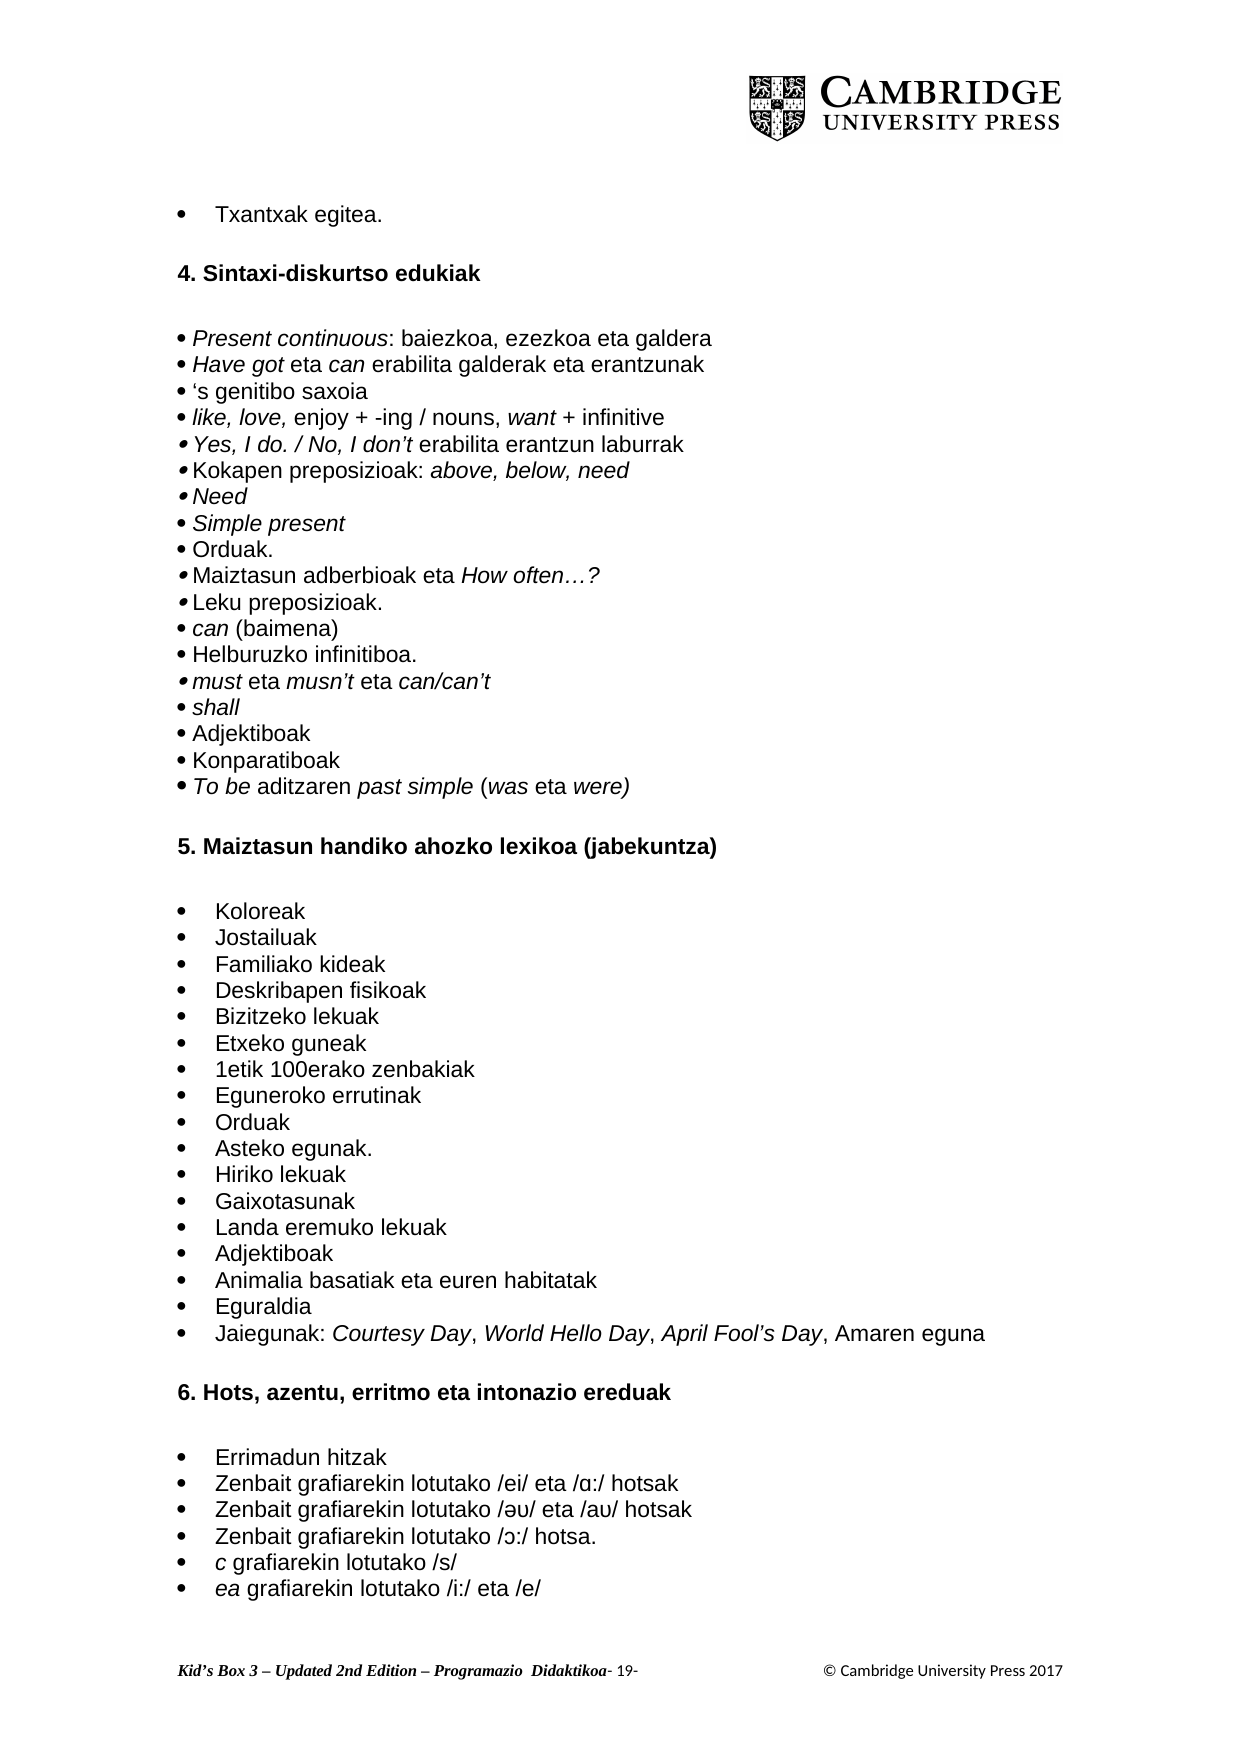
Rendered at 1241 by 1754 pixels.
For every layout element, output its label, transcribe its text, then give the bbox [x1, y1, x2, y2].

title ea grafiarekin lotutako /i:/ eta /e/ [177, 1575, 1063, 1602]
title Zenbait grafiarekin lotutako /ei/ eta /ɑ:/ hotsak [177, 1470, 1063, 1496]
title c grafiarekin lotutako /s/ [177, 1549, 1063, 1575]
title like, love, enjoy + -ing / nouns, want + infinitive [177, 404, 1063, 431]
title Txantxak egitea. [177, 201, 1063, 227]
title Present continuous: baiezkoa, ezezkoa eta galdera [177, 325, 1063, 351]
title Have got eta can erabilita galderak eta erantzunak [177, 351, 1063, 378]
title Kokapen preposizioak: above, below, need [177, 457, 1063, 483]
title Etxeko guneak [177, 1029, 1063, 1056]
text 6. Hots, azentu, erritmo eta intonazio ereduak [177, 1378, 1063, 1405]
title Orduak [177, 1109, 1063, 1135]
title Asteko egunak. [177, 1135, 1063, 1161]
title Orduak. [177, 536, 1063, 562]
title Landa eremuko lekuak [177, 1214, 1063, 1240]
title Eguraldia [177, 1293, 1063, 1319]
title Hiriko lekuak [177, 1161, 1063, 1188]
title Jaiegunak: Courtesy Day, World Hello Day, April Fool’s Day, Amaren eguna [177, 1319, 1063, 1346]
list Konparatiboak [177, 747, 1063, 773]
text 4. Sintaxi-diskurtso edukiak [177, 260, 1063, 286]
list Leku preposizioak. [177, 589, 1063, 615]
list ‘s genitibo saxoia [177, 378, 1063, 404]
title Gaixotasunak [177, 1188, 1063, 1214]
list shall [177, 694, 1063, 720]
list Adjektiboak [177, 720, 1063, 747]
title Animalia basatiak eta euren habitatak [177, 1267, 1063, 1293]
title Bizitzeko lekuak [177, 1003, 1063, 1029]
title Errimadun hitzak [177, 1444, 1063, 1470]
title Koloreak [177, 898, 1063, 924]
title Eguneroko errutinak [177, 1082, 1063, 1109]
title Simple present [177, 509, 1063, 536]
list can (baimena) [177, 615, 1063, 641]
picture [746, 73, 1064, 144]
title Zenbait grafiarekin lotutako /əυ/ eta /aυ/ hotsak [177, 1496, 1063, 1523]
title Need [177, 483, 1063, 509]
list must eta musn’t eta can/can’t [177, 668, 1063, 694]
title Familiako kideak [177, 951, 1063, 977]
title Zenbait grafiarekin lotutako /ɔ:/ hotsa. [177, 1523, 1063, 1549]
title Jostailuak [177, 924, 1063, 951]
text 5. Maiztasun handiko ahozko lexikoa (jabekuntza) [177, 833, 1063, 859]
title Deskribapen fisikoak [177, 977, 1063, 1003]
title Adjektiboak [177, 1240, 1063, 1267]
title 1etik 100erako zenbakiak [177, 1056, 1063, 1082]
list To be aditzaren past simple (was eta were) [177, 773, 1063, 800]
list Helburuzko infinitiboa. [177, 641, 1063, 668]
list Yes, I do. / No, I don’t erabilita erantzun laburrak [177, 431, 1063, 457]
list Maiztasun adberbioak eta How often…? [177, 562, 1063, 589]
